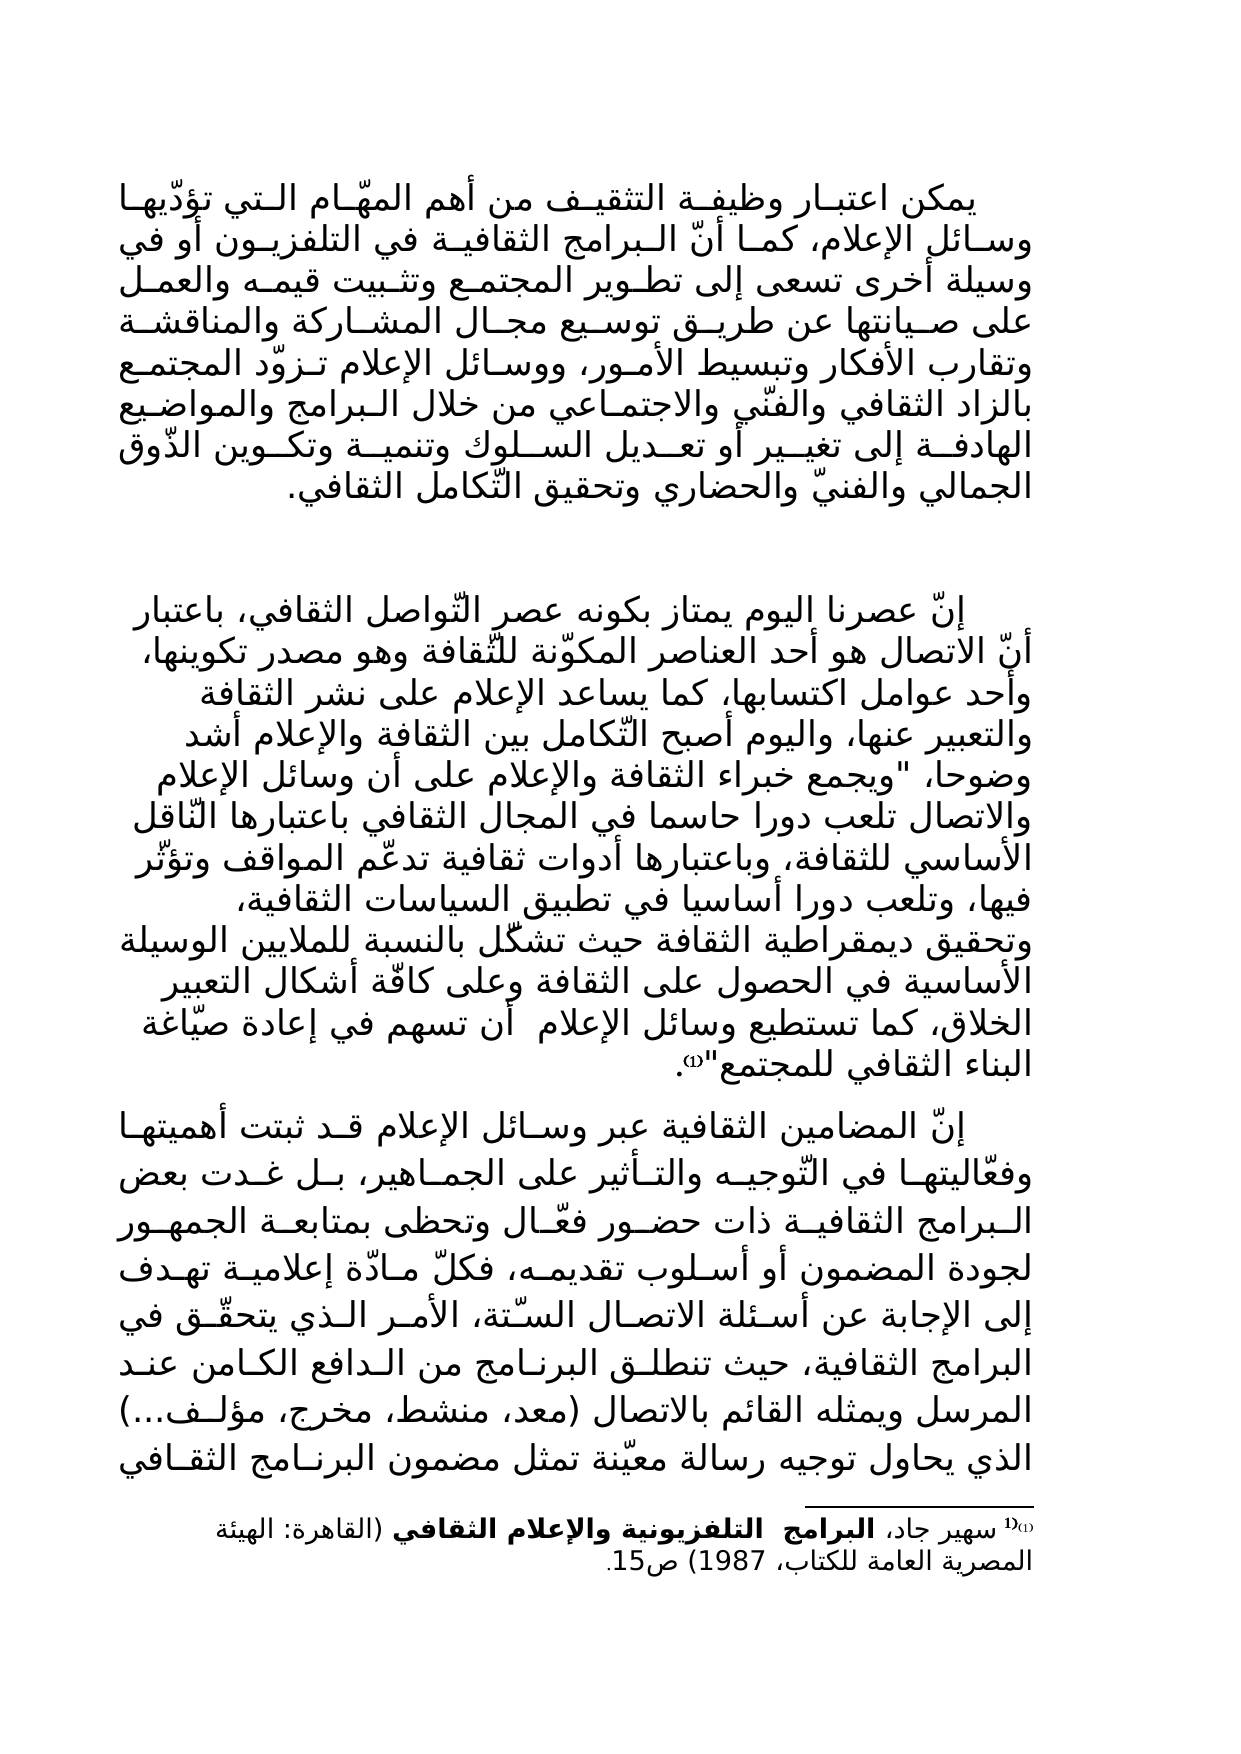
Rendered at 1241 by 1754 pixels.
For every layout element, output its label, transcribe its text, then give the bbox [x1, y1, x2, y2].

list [118, 1105, 1034, 1478]
text إنّ عصرنا اليوم يمتاز بكونه عصر التّواصل الثقافي، باعتبار أنّ الاتصال هو أحد العناصر المكوّنة للثّقافة وهو مصدر تكوينها، وأحد عوامل اكتسابها، كما يساعد الإعلام على نشر الثقافة والتعبير عنها، واليوم أصبح التّكامل بين الثقافة والإعلام أشد وضوحا، "ويجمع خبراء الثقافة والإعلام على أن وسائل الإعلام والاتصال تلعب دورا حاسما في المجال الثقافي باعتبارها النّاقل الأساسي للثقافة، وباعتبارها أدوات ثقافية تدعّم المواقف وتؤثّر فيها، وتلعب دورا أساسيا في تطبيق السياسات الثقافية، وتحقيق ديمقراطية الثقافة حيث تشكّل بالنسبة للملايين الوسيلة الأساسية في الحصول على الثقافة وعلى كافّة أشكال التعبير الخلاق، كما تستطيع وسائل الإعلام أن تسهم في إعادة صيّاغة البناء الثقافي للمجتمع"1. [118, 589, 1034, 1084]
text يمكن اعتبار وظيفة التثقيف من أهم المهّام التي تؤدّيها وسائل الإعلام، كما أنّ البرامج الثقافية في التلفزيون أو في وسيلة أخرى تسعى إلى تطوير المجتمع وتثبيت قيمه والعمل على صيانتها عن طريق توسيع مجال المشاركة والمناقشة وتقارب الأفكار وتبسيط الأمور، ووسائل الإعلام تزوّد المجتمع بالزاد الثقافي والفنّي والاجتماعي من خلال البرامج والمواضيع الهادفة إلى تغيير أو تعديل السلوك وتنمية وتكوين الذّوق الجمالي والفنيّ والحضاري وتحقيق التّكامل الثقافي. [118, 177, 1033, 507]
